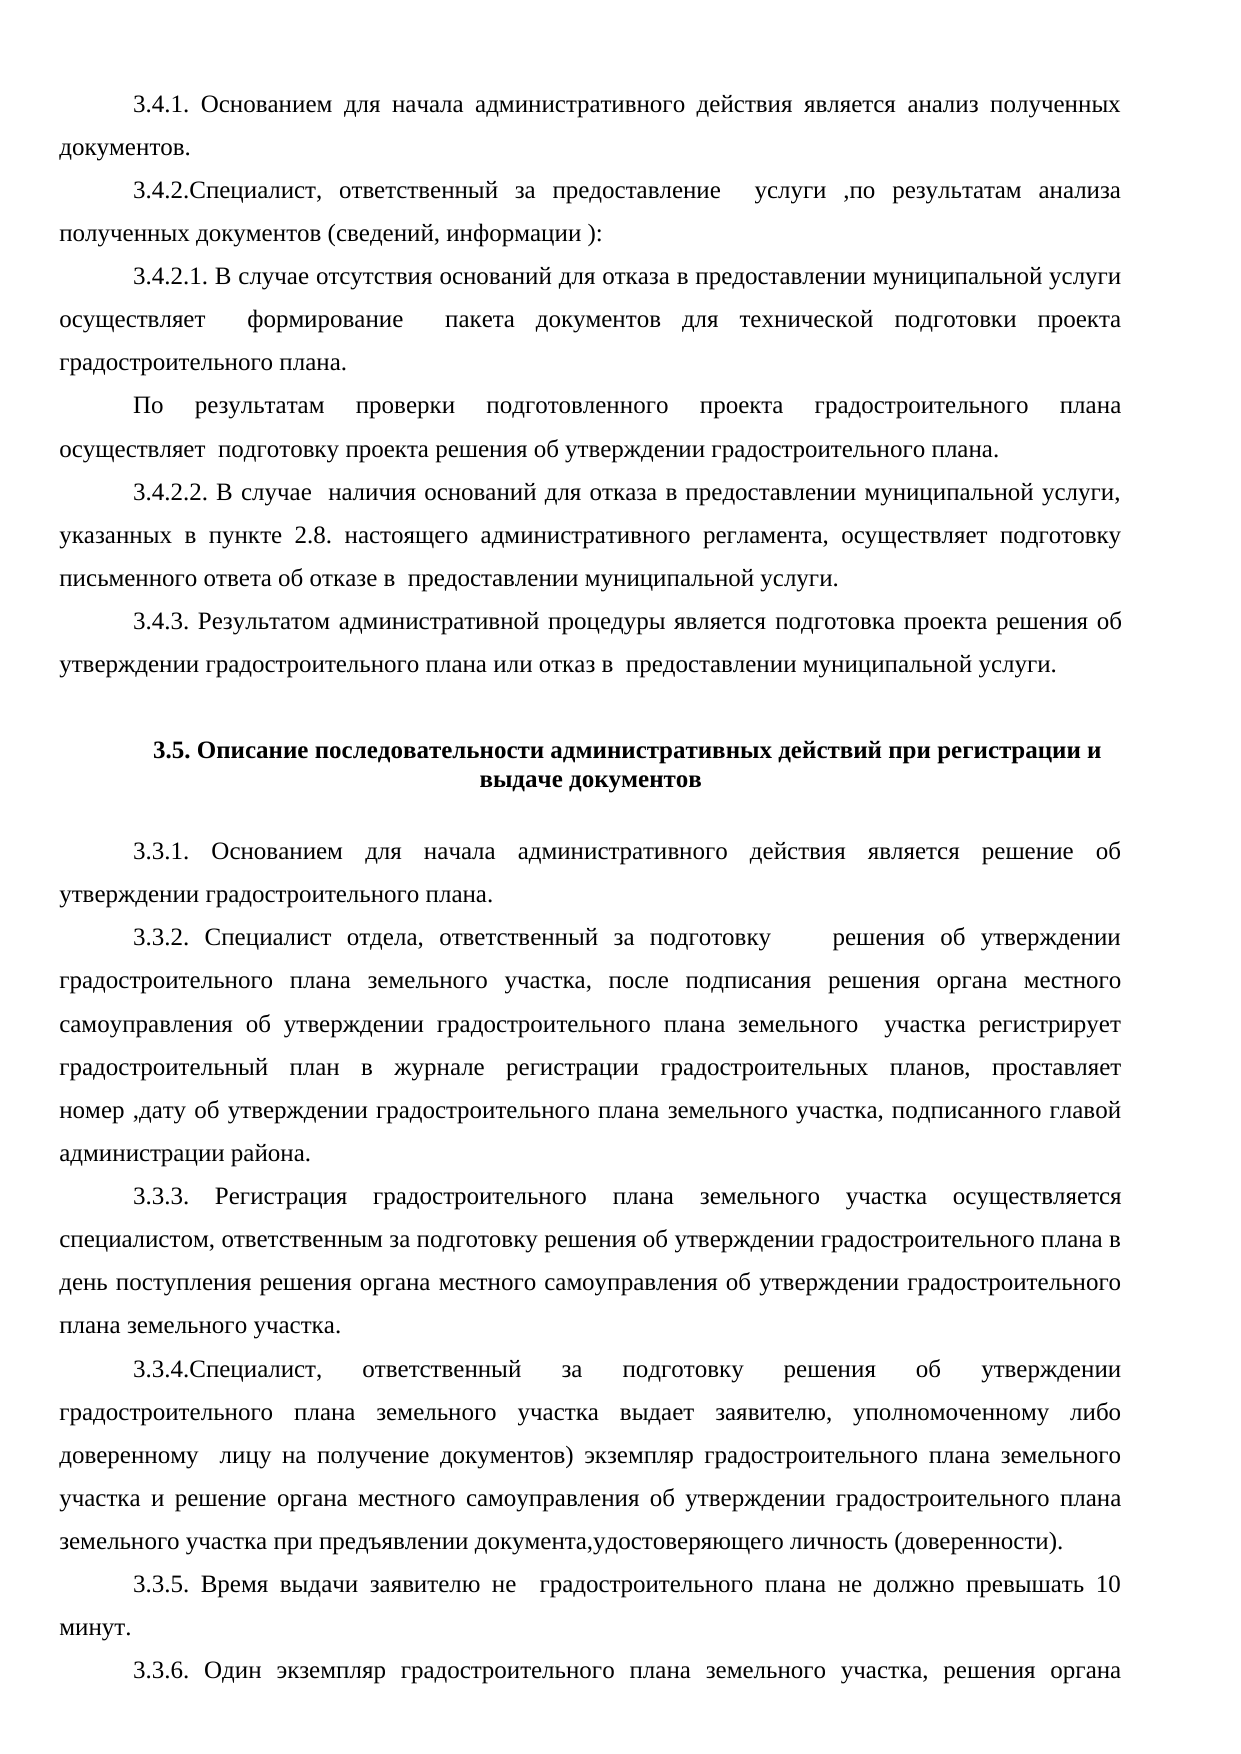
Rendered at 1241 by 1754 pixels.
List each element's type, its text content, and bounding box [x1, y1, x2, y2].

text 3.4.3. Результатом административной процедуры является подготовка проекта решения об утверждении градостроительного плана или отказ в предоставлении муниципальной услуги. [59, 606, 1122, 678]
text 3.4.2.Специалист, ответственный за предоставление услуги ,по результатам анализа полученных документов (сведений, информации ): [59, 175, 1122, 247]
text 3.3.4.Специалист, ответственный за подготовку решения об утверждении градостроительного плана земельного участка выдает заявителю, уполномоченному либо доверенному лицу на получение документов) экземпляр градостроительного плана земельного участка и решение органа местного самоуправления об утверждении градостроительного плана земельного участка при предъявлении документа,удостоверяющего личность (доверенности). [59, 1354, 1122, 1555]
text 3.3.3. Регистрация градостроительного плана земельного участка осуществляется специалистом, ответственным за подготовку решения об утверждении градостроительного плана в день поступления решения органа местного самоуправления об утверждении градостроительного плана земельного участка. [59, 1181, 1122, 1339]
text По результатам проверки подготовленного проекта градостроительного плана осуществляет подготовку проекта решения об утверждении градостроительного плана. [59, 391, 1122, 462]
text 3.4.2.2. В случае наличия оснований для отказа в предоставлении муниципальной услуги, указанных в пункте 2.8. настоящего административного регламента, осуществляет подготовку письменного ответа об отказе в предоставлении муниципальной услуги. [59, 477, 1122, 592]
text 3.4.1. Основанием для начала административного действия является анализ полученных документов. [59, 89, 1122, 161]
text 3.3.1. Основанием для начала административного действия является решение об утверждении градостроительного плана. [59, 836, 1122, 908]
text 3.4.2.1. В случае отсутствия оснований для отказа в предоставлении муниципальной услуги осуществляет формирование пакета документов для технической подготовки проекта градостроительного плана. [59, 261, 1122, 376]
text 3.5. Описание последовательности административных действий при регистрации и выдаче документов [59, 736, 1122, 793]
text 3.3.5. Время выдачи заявителю не градостроительного плана не должно превышать 10 минут. [59, 1569, 1122, 1641]
text 3.3.2. Специалист отдела, ответственный за подготовку решения об утверждении градостроительного плана земельного участка, после подписания решения органа местного самоуправления об утверждении градостроительного плана земельного участка регистрирует градостроительный план в журнале регистрации градостроительных планов, проставляет номер ,дату об утверждении градостроительного плана земельного участка, подписанного главой администрации района. [59, 922, 1122, 1167]
